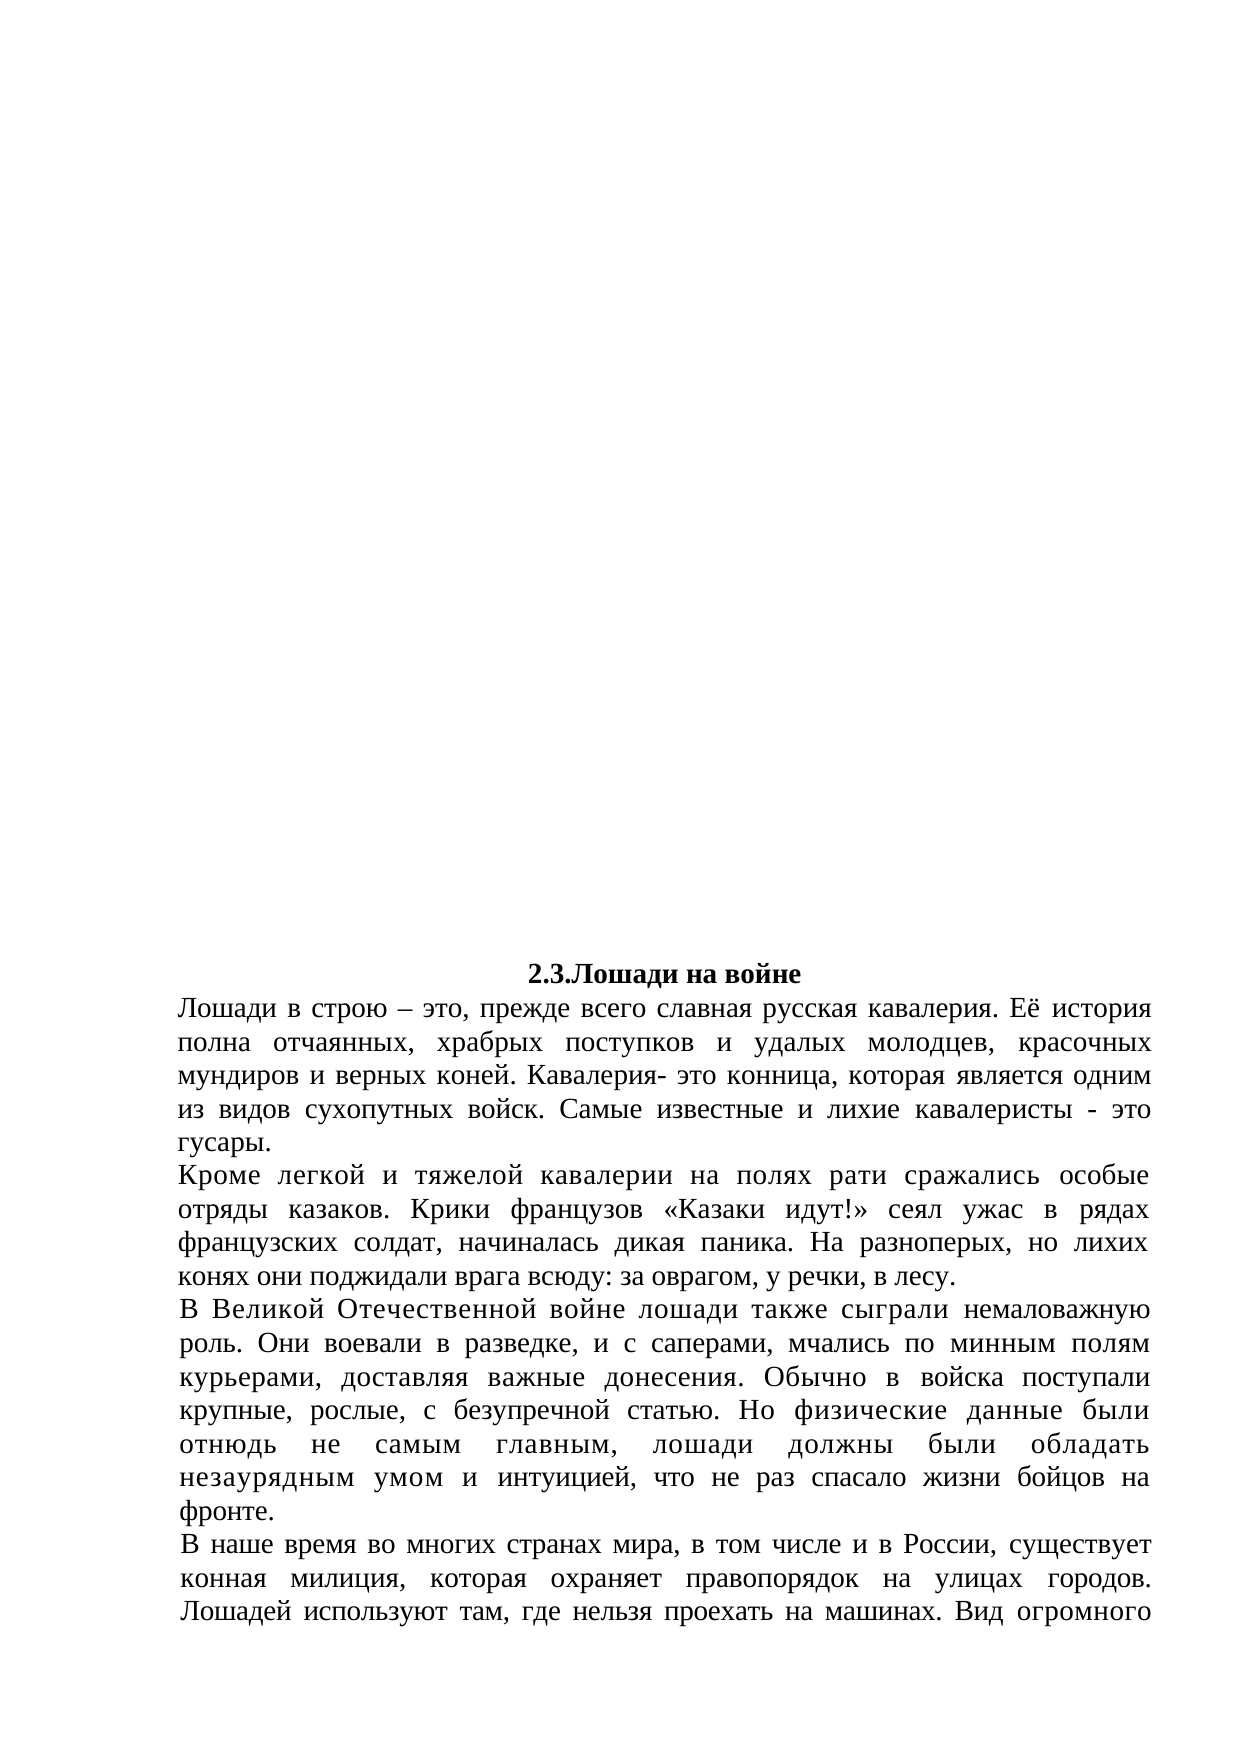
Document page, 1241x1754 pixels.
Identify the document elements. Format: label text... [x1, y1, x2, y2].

text Лошади в строю – это, прежде всего славная русская кавалерия. Её история полна отчаянных, храбрых поступков и удалых молодцев, красочных мундиров и верных коней. Кавалерия- это конница, которая является одним из видов сухопутных войск. Самые известные и лихие кавалеристы - это гусары. [177, 990, 1152, 1158]
text В Великой Отечественной войне лошади также сыграли немаловажную роль. Они воевали в разведке, и с саперами, мчались по минным полям курьерами, доставляя важные донесения. Обычно в войска поступали крупные, рослые, с безупречной статью. Но физические данные были отнюдь не самым главным, лошади должны были обладать незаурядным умом и интуицией, что не раз спасало жизни бойцов на фронте. [179, 1292, 1150, 1527]
text 2.3.Лошади на войне [177, 957, 1152, 990]
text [180, 1527, 1152, 1627]
text Кроме легкой и тяжелой кавалерии на полях рати сражались особые отряды казаков. Крики французов «Казаки идут!» сеял ужас в рядах французских солдат, начиналась дикая паника. На разноперых, но лихих конях они поджидали врага всюду: за оврагом, у речки, в лесу. [178, 1158, 1149, 1292]
